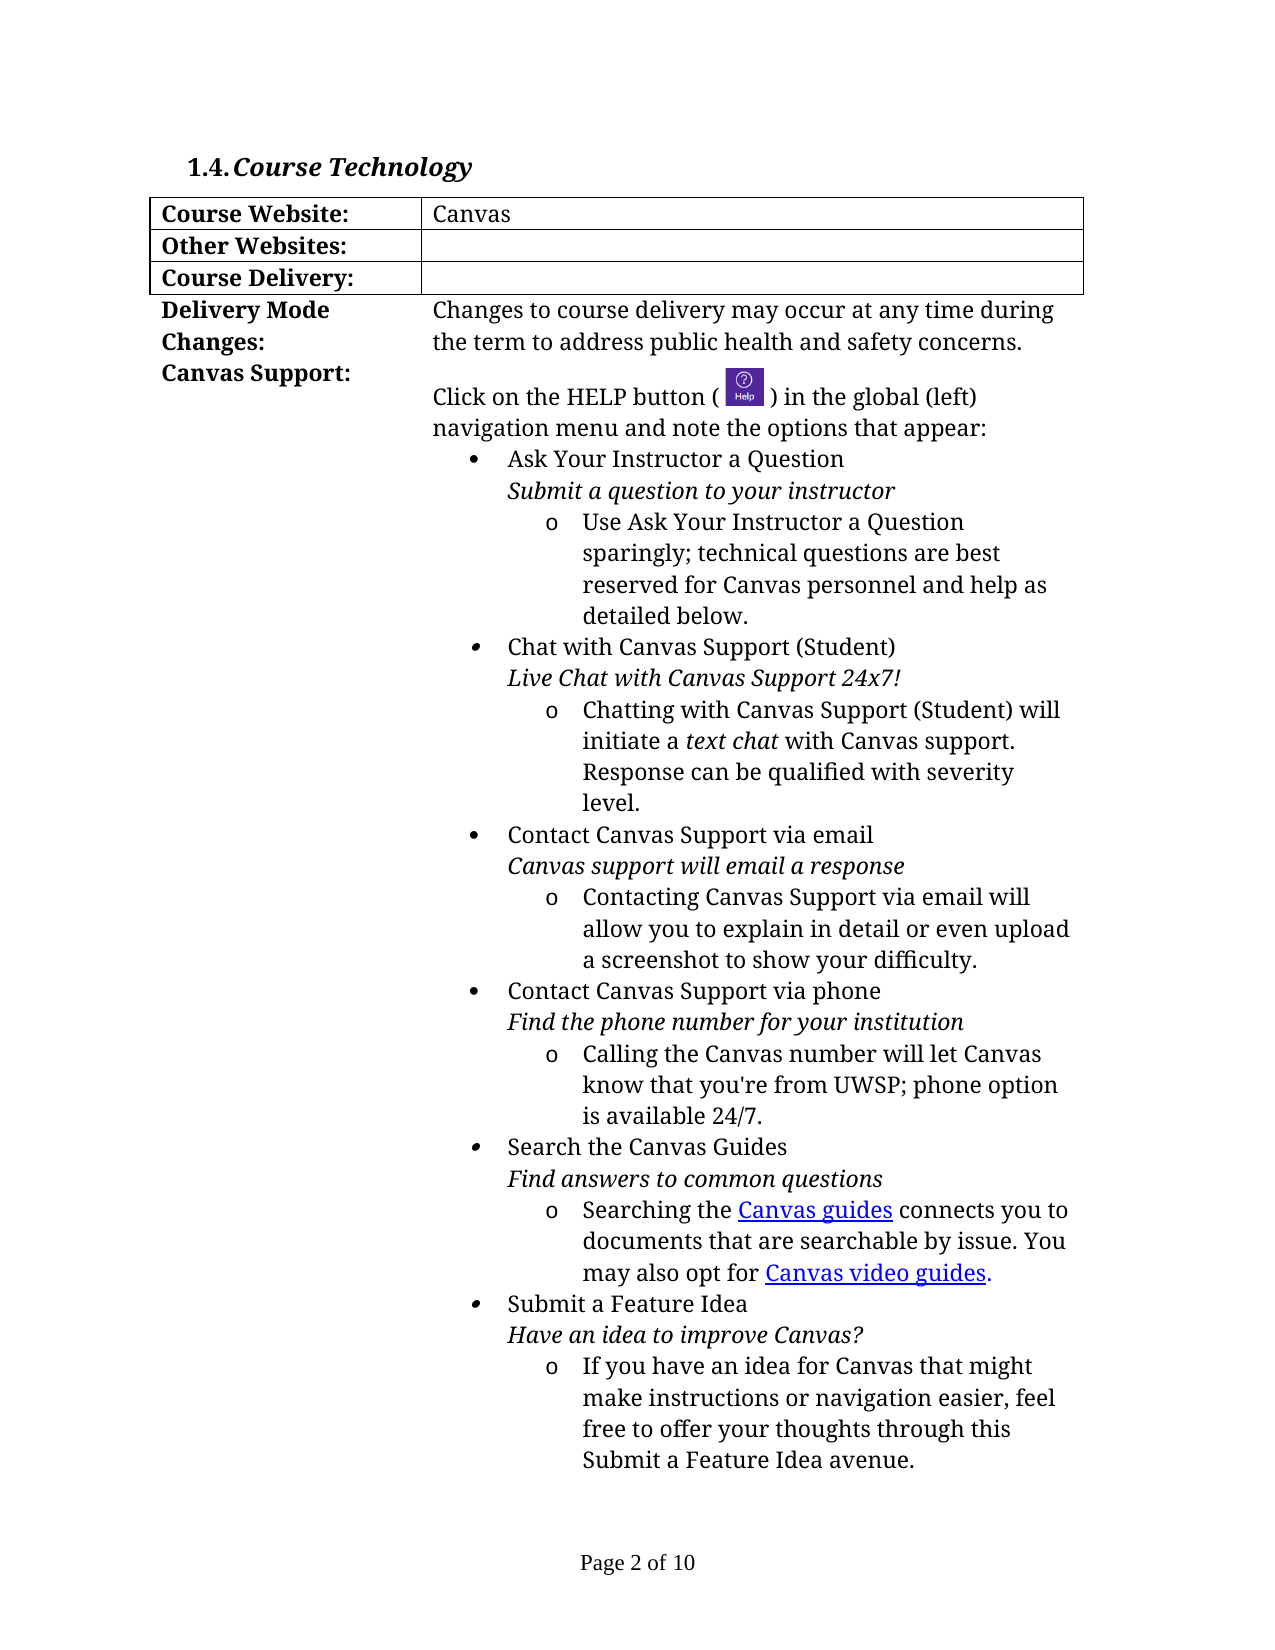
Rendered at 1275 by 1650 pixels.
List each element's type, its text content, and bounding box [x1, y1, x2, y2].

subtitle Course Technology [187, 150, 1125, 184]
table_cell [421, 357, 1084, 1475]
table_cell Delivery Mode Changes: [150, 295, 421, 357]
picture [725, 368, 764, 406]
table_header Course Website: [151, 198, 421, 229]
table_cell [422, 230, 1083, 261]
table_cell Other Websites: [151, 230, 421, 261]
table_cell Changes to course delivery may occur at any time during the term to address public health and safety concerns. [421, 295, 1084, 357]
table_header Canvas [422, 198, 1083, 229]
table_cell Canvas Support: [150, 357, 421, 1475]
table_cell Course Delivery: [151, 262, 421, 293]
table_cell [422, 262, 1083, 293]
